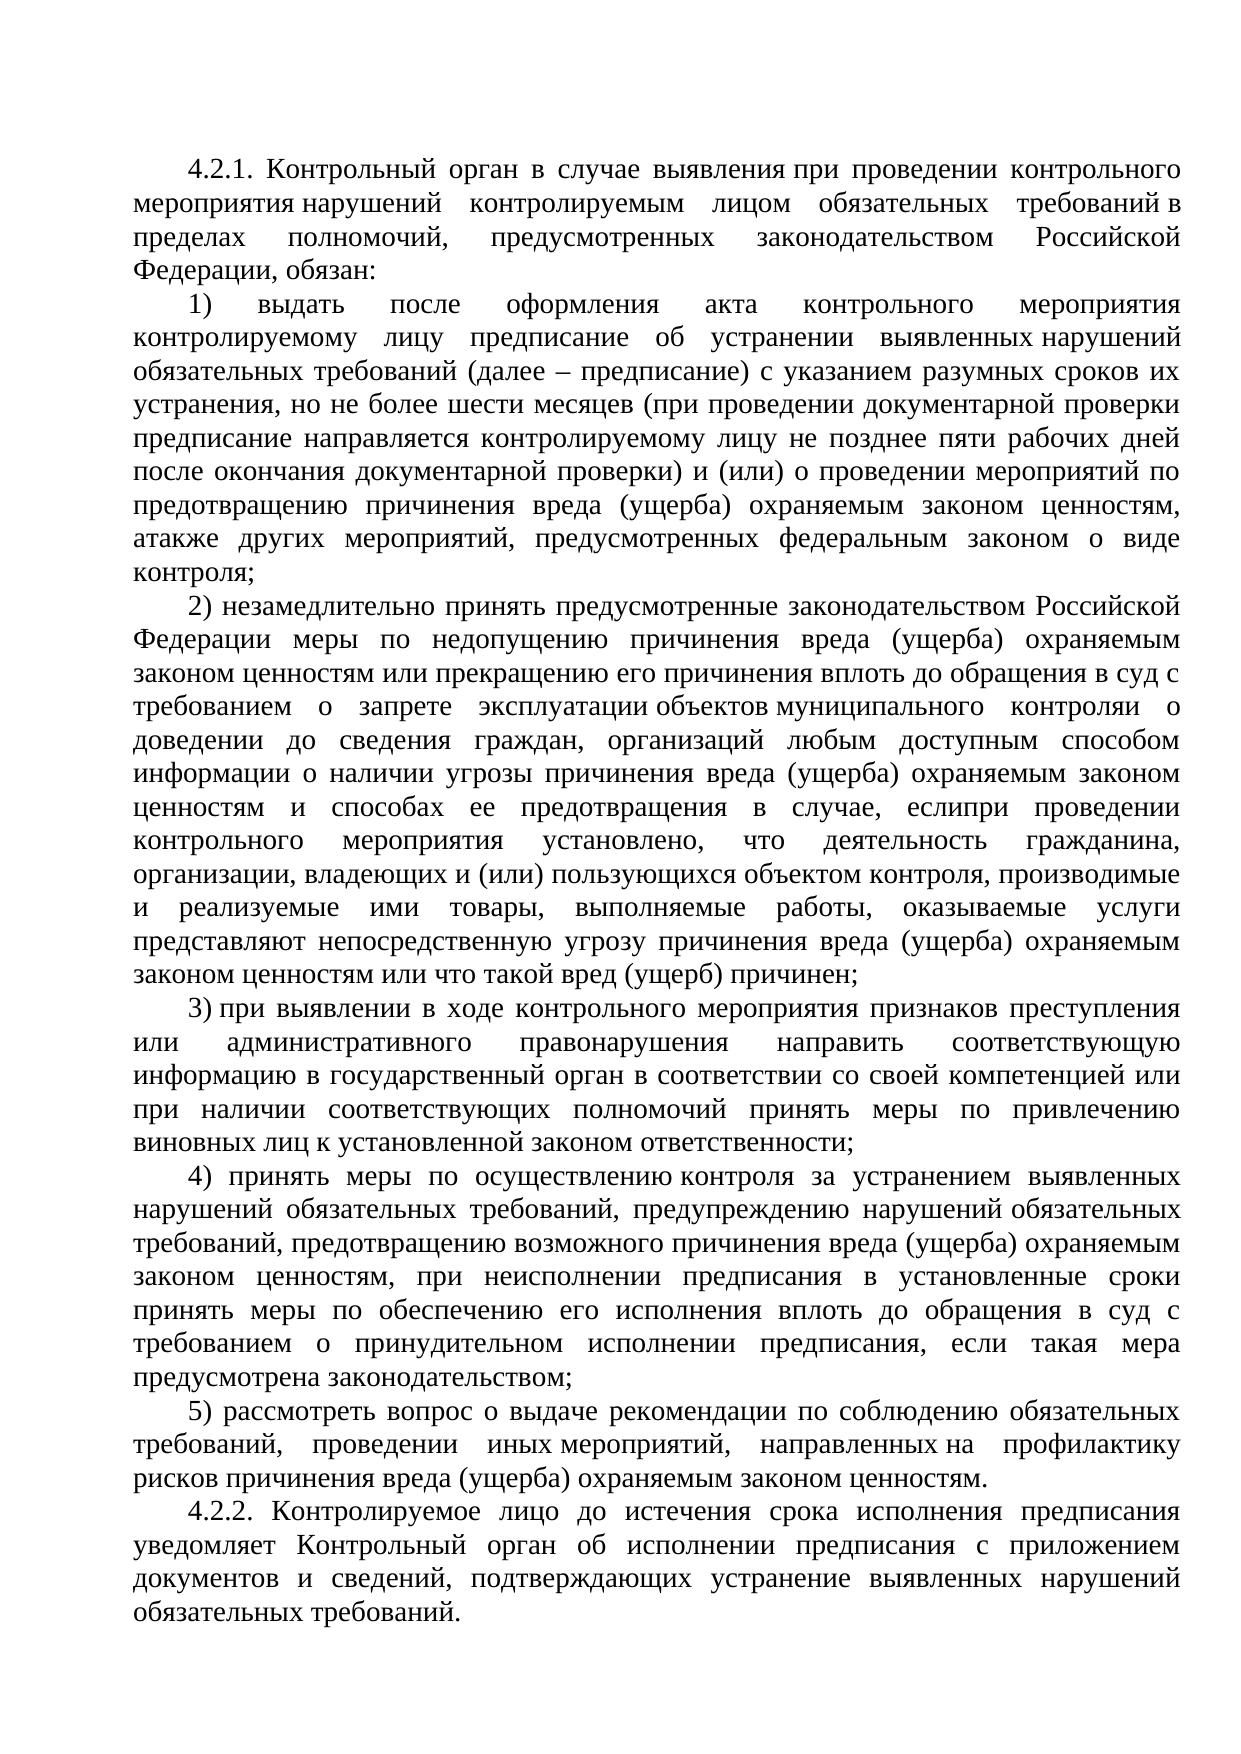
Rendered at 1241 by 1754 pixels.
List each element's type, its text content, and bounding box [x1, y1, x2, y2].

text 2) незамедлительно принять предусмотренные законодательством Российской Федерации меры по недопущению причинения вреда (ущерба) охраняемым законом ценностям или прекращению его причинения вплоть до обращения в суд с требованием о запрете эксплуатации объектов муниципального контроляи о доведении до сведения граждан, организаций любым доступным способом информации о наличии угрозы причинения вреда (ущерба) охраняемым законом ценностям и способах ее предотвращения в случае, еслипри проведении контрольного мероприятия установлено, что деятельность гражданина, организации, владеющих и (или) пользующихся объектом контроля, производимые и реализуемые ими товары, выполняемые работы, оказываемые услуги представляют непосредственную угрозу причинения вреда (ущерба) охраняемым законом ценностям или что такой вред (ущерб) причинен; [133, 588, 1181, 990]
text 3) при выявлении в ходе контрольного мероприятия признаков преступления или административного правонарушения направить соответствующую информацию в государственный орган в соответствии со своей компетенцией или при наличии соответствующих полномочий принять меры по привлечению виновных лиц к установленной законом ответственности; [133, 990, 1181, 1158]
text 4) принять меры по осуществлению контроля за устранением выявленных нарушений обязательных требований, предупреждению нарушений обязательных требований, предотвращению возможного причинения вреда (ущерба) охраняемым законом ценностям, при неисполнении предписания в установленные сроки принять меры по обеспечению его исполнения вплоть до обращения в суд с требованием о принудительном исполнении предписания, если такая мера предусмотрена законодательством; [133, 1158, 1181, 1393]
text 4.2.2. Контролируемое лицо до истечения срока исполнения предписания уведомляет Контрольный орган об исполнении предписания с приложением документов и сведений, подтверждающих устранение выявленных нарушений обязательных требований. [133, 1493, 1181, 1627]
text 1) выдать после оформления акта контрольного мероприятия контролируемому лицу предписание об устранении выявленных нарушений обязательных требований (далее – предписание) с указанием разумных сроков их устранения, но не более шести месяцев (при проведении документарной проверки предписание направляется контролируемому лицу не позднее пяти рабочих дней после окончания документарной проверки) и (или) о проведении мероприятий по предотвращению причинения вреда (ущерба) охраняемым законом ценностям, атакже других мероприятий, предусмотренных федеральным законом о виде контроля; [133, 286, 1181, 588]
text 4.2.1. Контрольный орган в случае выявления при проведении контрольного мероприятия нарушений контролируемым лицом обязательных требований в пределах полномочий, предусмотренных законодательством Российской Федерации, обязан: [133, 152, 1181, 286]
text 5) рассмотреть вопрос о выдаче рекомендации по соблюдению обязательных требований, проведении иных мероприятий, направленных на профилактику рисков причинения вреда (ущерба) охраняемым законом ценностям. [133, 1393, 1181, 1493]
